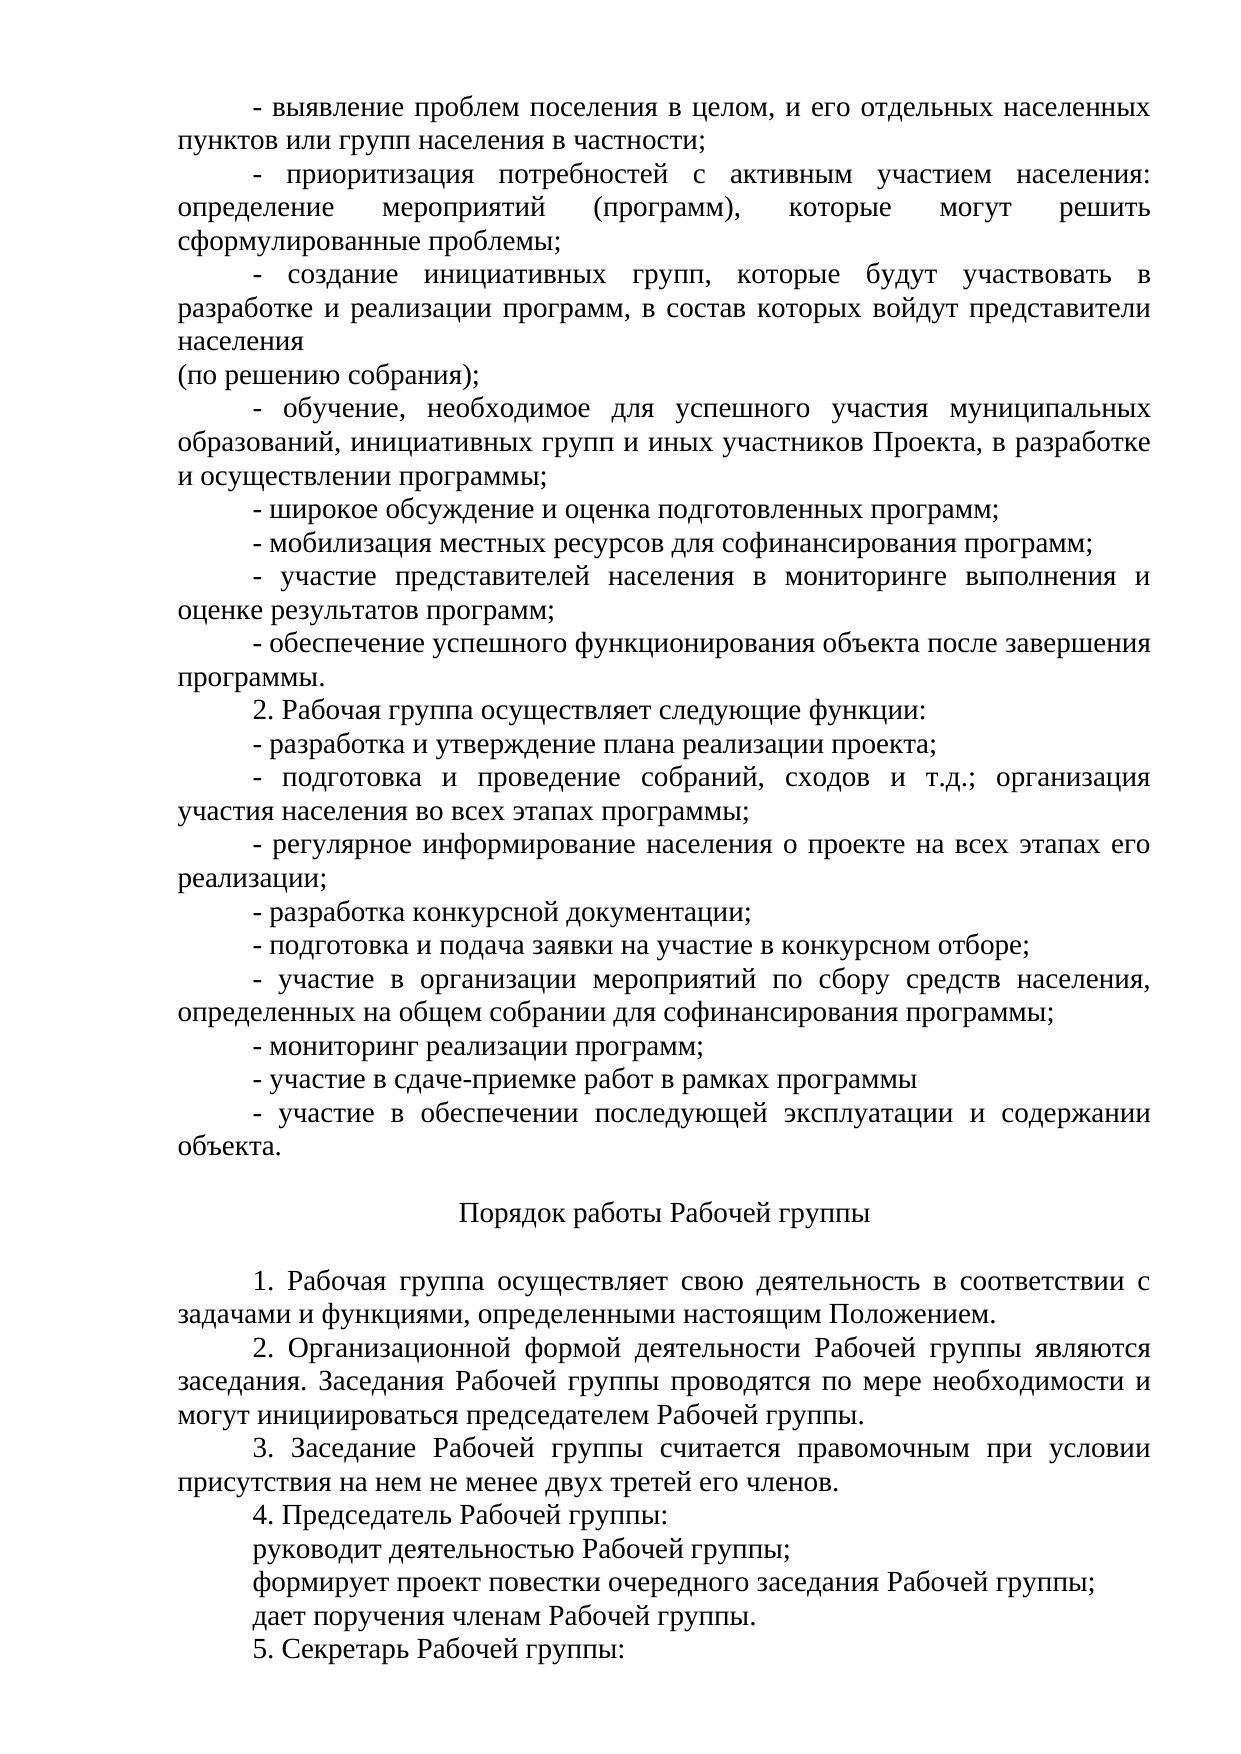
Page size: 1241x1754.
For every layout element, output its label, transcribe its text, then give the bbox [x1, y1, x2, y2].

text - регулярное информирование населения о проекте на всех этапах его реализации; [177, 827, 1152, 894]
text 1. Рабочая группа осуществляет свою деятельность в соответствии с задачами и функциями, определенными настоящим Положением. [177, 1263, 1152, 1330]
text - выявление проблем поселения в целом, и его отдельных населенных пунктов или групп населения в частности; [177, 89, 1152, 156]
text - мониторинг реализации программ; [177, 1028, 1152, 1061]
text - участие в организации мероприятий по сбору средств населения, определенных на общем собрании для софинансирования программы; [177, 961, 1152, 1028]
text - разработка и утверждение плана реализации проекта; [177, 726, 1152, 759]
text Порядок работы Рабочей группы [177, 1196, 1152, 1229]
text - разработка конкурсной документации; [177, 894, 1152, 927]
text 2. Рабочая группа осуществляет следующие функции: [177, 692, 1152, 726]
text 4. Председатель Рабочей группы: [177, 1497, 1152, 1531]
text 5. Секретарь Рабочей группы: [177, 1632, 1152, 1665]
text - подготовка и проведение собраний, сходов и т.д.; организация участия населения во всех этапах программы; [177, 759, 1152, 827]
text 2. Организационной формой деятельности Рабочей группы являются заседания. Заседания Рабочей группы проводятся по мере необходимости и могут инициироваться председателем Рабочей группы. [177, 1330, 1152, 1430]
text - участие в обеспечении последующей эксплуатации и содержании объекта. [177, 1095, 1152, 1162]
text 3. Заседание Рабочей группы считается правомочным при условии присутствия на нем не менее двух третей его членов. [177, 1430, 1152, 1497]
text - участие в сдаче-приемке работ в рамках программы [177, 1061, 1152, 1095]
text - подготовка и подача заявки на участие в конкурсном отборе; [177, 927, 1152, 961]
text - участие представителей населения в мониторинге выполнения и оценке результатов программ; [177, 558, 1152, 625]
text формирует проект повестки очередного заседания Рабочей группы; [177, 1564, 1152, 1598]
text - приоритизация потребностей с активным участием населения: определение мероприятий (программ), которые могут решить сформулированные проблемы; [177, 156, 1152, 256]
text дает поручения членам Рабочей группы. [177, 1598, 1152, 1632]
text - мобилизация местных ресурсов для софинансирования программ; [177, 525, 1152, 558]
text - обеспечение успешного функционирования объекта после завершения программы. [177, 625, 1152, 692]
text - обучение, необходимое для успешного участия муниципальных образований, инициативных групп и иных участников Проекта, в разработке и осуществлении программы; [177, 391, 1152, 491]
text - широкое обсуждение и оценка подготовленных программ; [177, 491, 1152, 525]
text руководит деятельностью Рабочей группы; [177, 1531, 1152, 1564]
text - создание инициативных групп, которые будут участвовать в разработке и реализации программ, в состав которых войдут представители населения (по решению собрания); [177, 256, 1152, 391]
